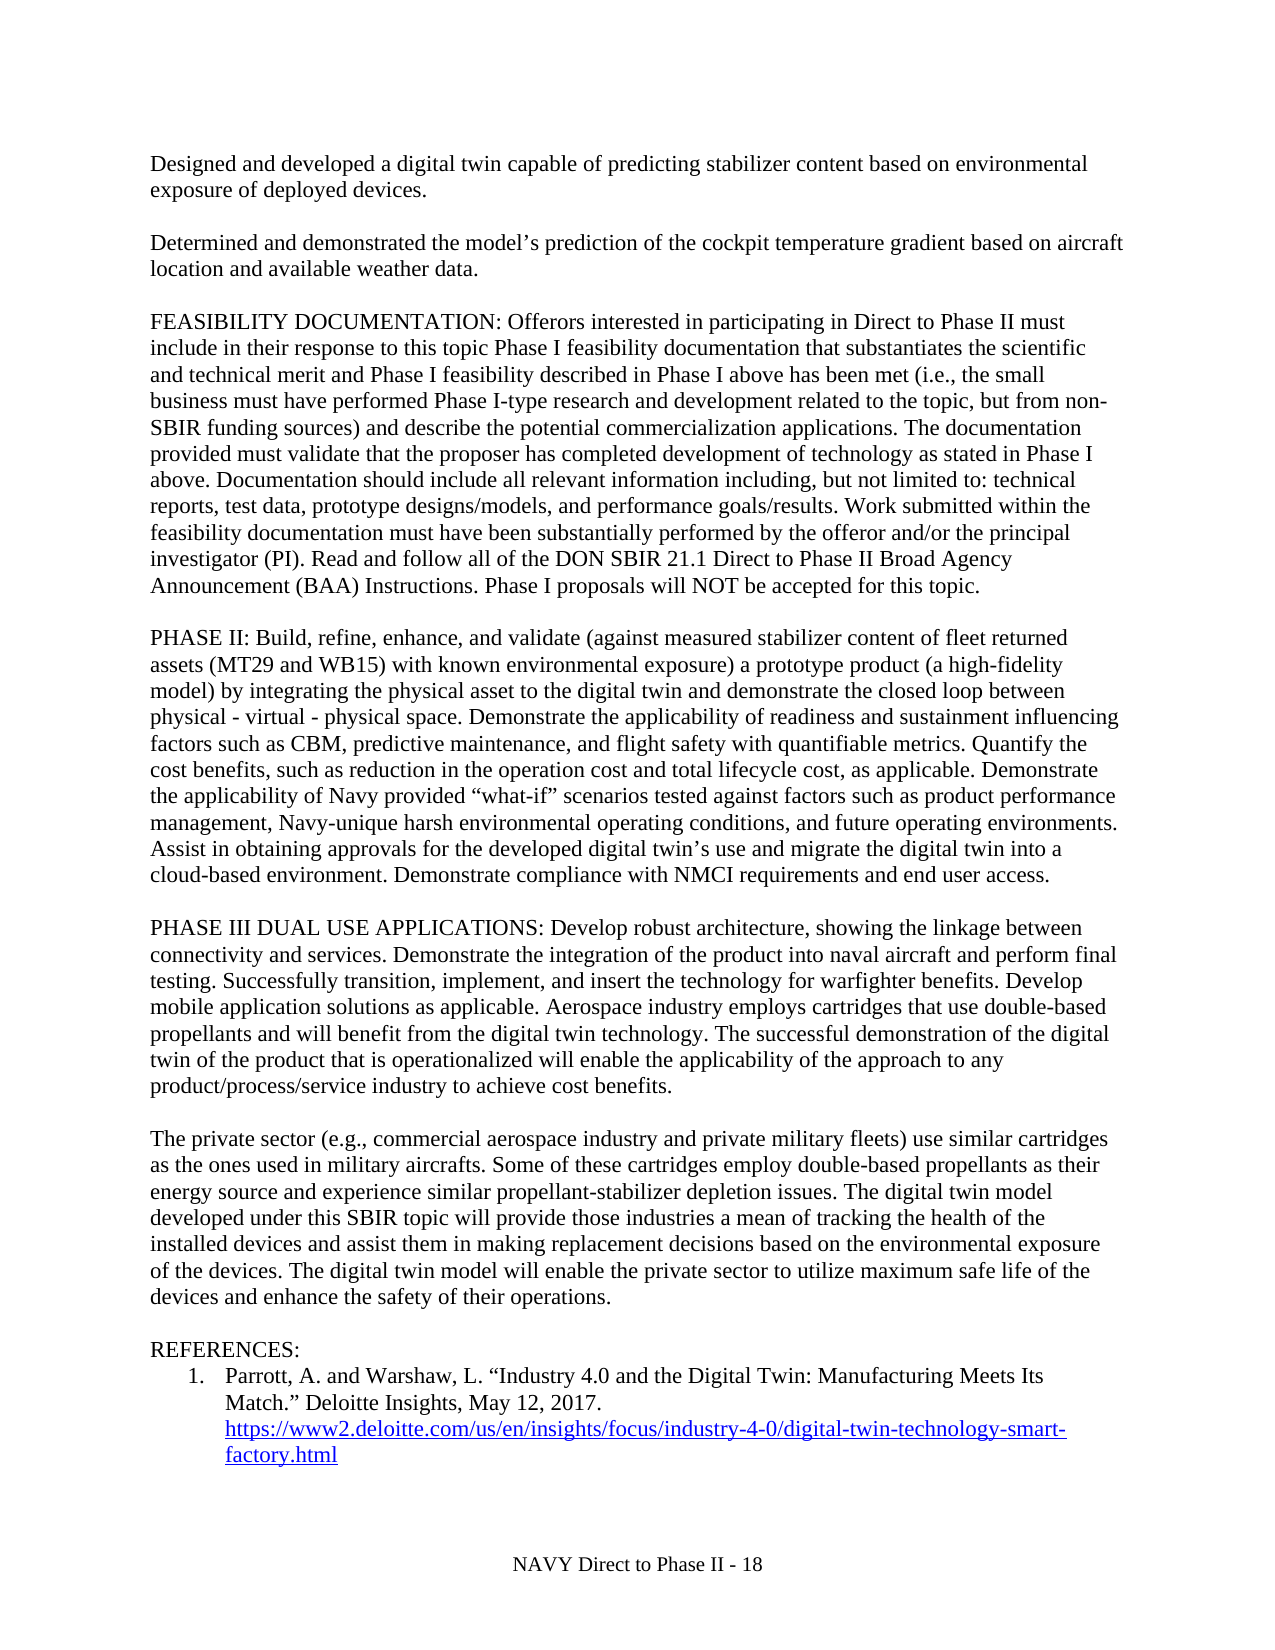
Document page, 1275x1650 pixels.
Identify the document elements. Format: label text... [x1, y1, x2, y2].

text Determined and demonstrated the model’s prediction of the cockpit temperature gradient based on aircraft location and available weather data. [150, 229, 1125, 282]
text FEASIBILITY DOCUMENTATION: Offerors interested in participating in Direct to Phase II must include in their response to this topic Phase I feasibility documentation that substantiates the scientific and technical merit and Phase I feasibility described in Phase I above has been met (i.e., the small business must have performed Phase I-type research and development related to the topic, but from non-SBIR funding sources) and describe the potential commercialization applications. The documentation provided must validate that the proposer has completed development of technology as stated in Phase I above. Documentation should include all relevant information including, but not limited to: technical reports, test data, prototype designs/models, and performance goals/results. Work submitted within the feasibility documentation must have been substantially performed by the offeror and/or the principal investigator (PI). Read and follow all of the DON SBIR 21.1 Direct to Phase II Broad Agency Announcement (BAA) Instructions. Phase I proposals will NOT be accepted for this topic. [150, 308, 1125, 598]
text PHASE II: Build, refine, enhance, and validate (against measured stabilizer content of fleet returned assets (MT29 and WB15) with known environmental exposure) a prototype product (a high-fidelity model) by integrating the physical asset to the digital twin and demonstrate the closed loop between physical - virtual - physical space. Demonstrate the applicability of readiness and sustainment influencing factors such as CBM, predictive maintenance, and flight safety with quantifiable metrics. Quantify the cost benefits, such as reduction in the operation cost and total lifecycle cost, as applicable. Demonstrate the applicability of Navy provided “what-if” scenarios tested against factors such as product performance management, Navy-unique harsh environmental operating conditions, and future operating environments. Assist in obtaining approvals for the developed digital twin’s use and migrate the digital twin into a cloud-based environment. Demonstrate compliance with NMCI requirements and end user access. [150, 624, 1125, 888]
text Designed and developed a digital twin capable of predicting stabilizer content based on environmental exposure of deployed devices. [150, 150, 1125, 203]
text The private sector (e.g., commercial aerospace industry and private military fleets) use similar cartridges as the ones used in military aircrafts. Some of these cartridges employ double-based propellants as their energy source and experience similar propellant-stabilizer depletion issues. The digital twin model developed under this SBIR topic will provide those industries a mean of tracking the health of the installed devices and assist them in making replacement decisions based on the environmental exposure of the devices. The digital twin model will enable the private sector to utilize maximum safe life of the devices and enhance the safety of their operations. [150, 1125, 1125, 1309]
text PHASE III DUAL USE APPLICATIONS: Develop robust architecture, showing the linkage between connectivity and services. Demonstrate the integration of the product into naval aircraft and perform final testing. Successfully transition, implement, and insert the technology for warfighter benefits. Develop mobile application solutions as applicable. Aerospace industry employs cartridges that use double-based propellants and will benefit from the digital twin technology. The successful demonstration of the digital twin of the product that is operationalized will enable the applicability of the approach to any product/process/service industry to achieve cost benefits. [150, 914, 1125, 1099]
text REFERENCES: [150, 1336, 1125, 1362]
list Parrott, A. and Warshaw, L. “Industry 4.0 and the Digital Twin: Manufacturing Meets Its Match.” Deloitte Insights, May 12, 2017. https://www2.deloitte.com/us/en/insights/focus/industry-4-0/digital-twin-technology-smart-factory.html [187, 1362, 1125, 1468]
